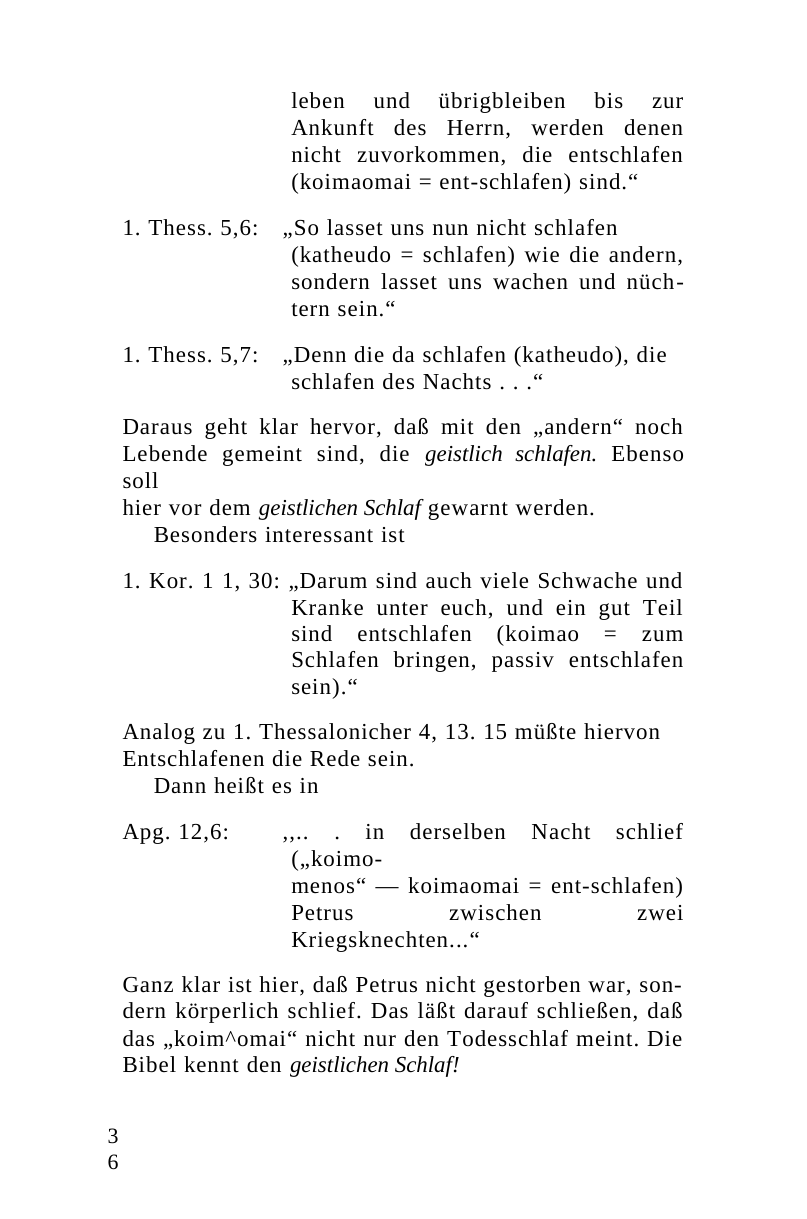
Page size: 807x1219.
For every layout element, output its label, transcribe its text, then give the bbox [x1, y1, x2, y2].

text Entschlafenen die Rede sein. [122, 745, 684, 772]
text Dann heißt es in [153, 772, 684, 799]
text dern körperlich schlief. Das läßt darauf schließen, daß das „koim^omai“ nicht nur den Todesschlaf meint. Die Bibel kennt den geistlichen Schlaf! [122, 997, 684, 1078]
text Ganz klar ist hier, daß Petrus nicht gestorben war, son- [122, 974, 684, 997]
text hier vor dem geistlichen Schlaf gewarnt werden. [122, 494, 684, 521]
text Apg. 12,6: ,,.. . in derselben Nacht schlief („koimo- [122, 818, 684, 872]
text 1. Thess. 5,7: „Denn die da schlafen (katheudo), die [122, 341, 684, 367]
text Analog zu 1. Thessalonicher 4, 13. 15 müßte hiervon [122, 718, 684, 745]
text schlafen des Nachts . . .“ [291, 367, 684, 394]
text Besonders interessant ist [153, 521, 684, 548]
text (katheudo = schlafen) wie die andern, sondern lasset uns wachen und nüchtern sein.“ [291, 241, 684, 322]
text menos“ — koimaomai = ent-schlafen) Petrus zwischen zwei Kriegsknechten...“ [291, 872, 684, 952]
text Daraus geht klar hervor, daß mit den „andern“ noch Lebende gemeint sind, die geistlich schlafen. Ebenso soll [122, 413, 684, 494]
text 1. Kor. 1 1, 30: „Darum sind auch viele Schwache und Kranke unter euch, und ein gut Teil sind entschlafen (koimao = zum Schlafen bringen, passiv entschlafen sein).“ [122, 567, 684, 699]
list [122, 87, 684, 195]
text 1. Thess. 5,6: „So lasset uns nun nicht schlafen [122, 214, 684, 241]
